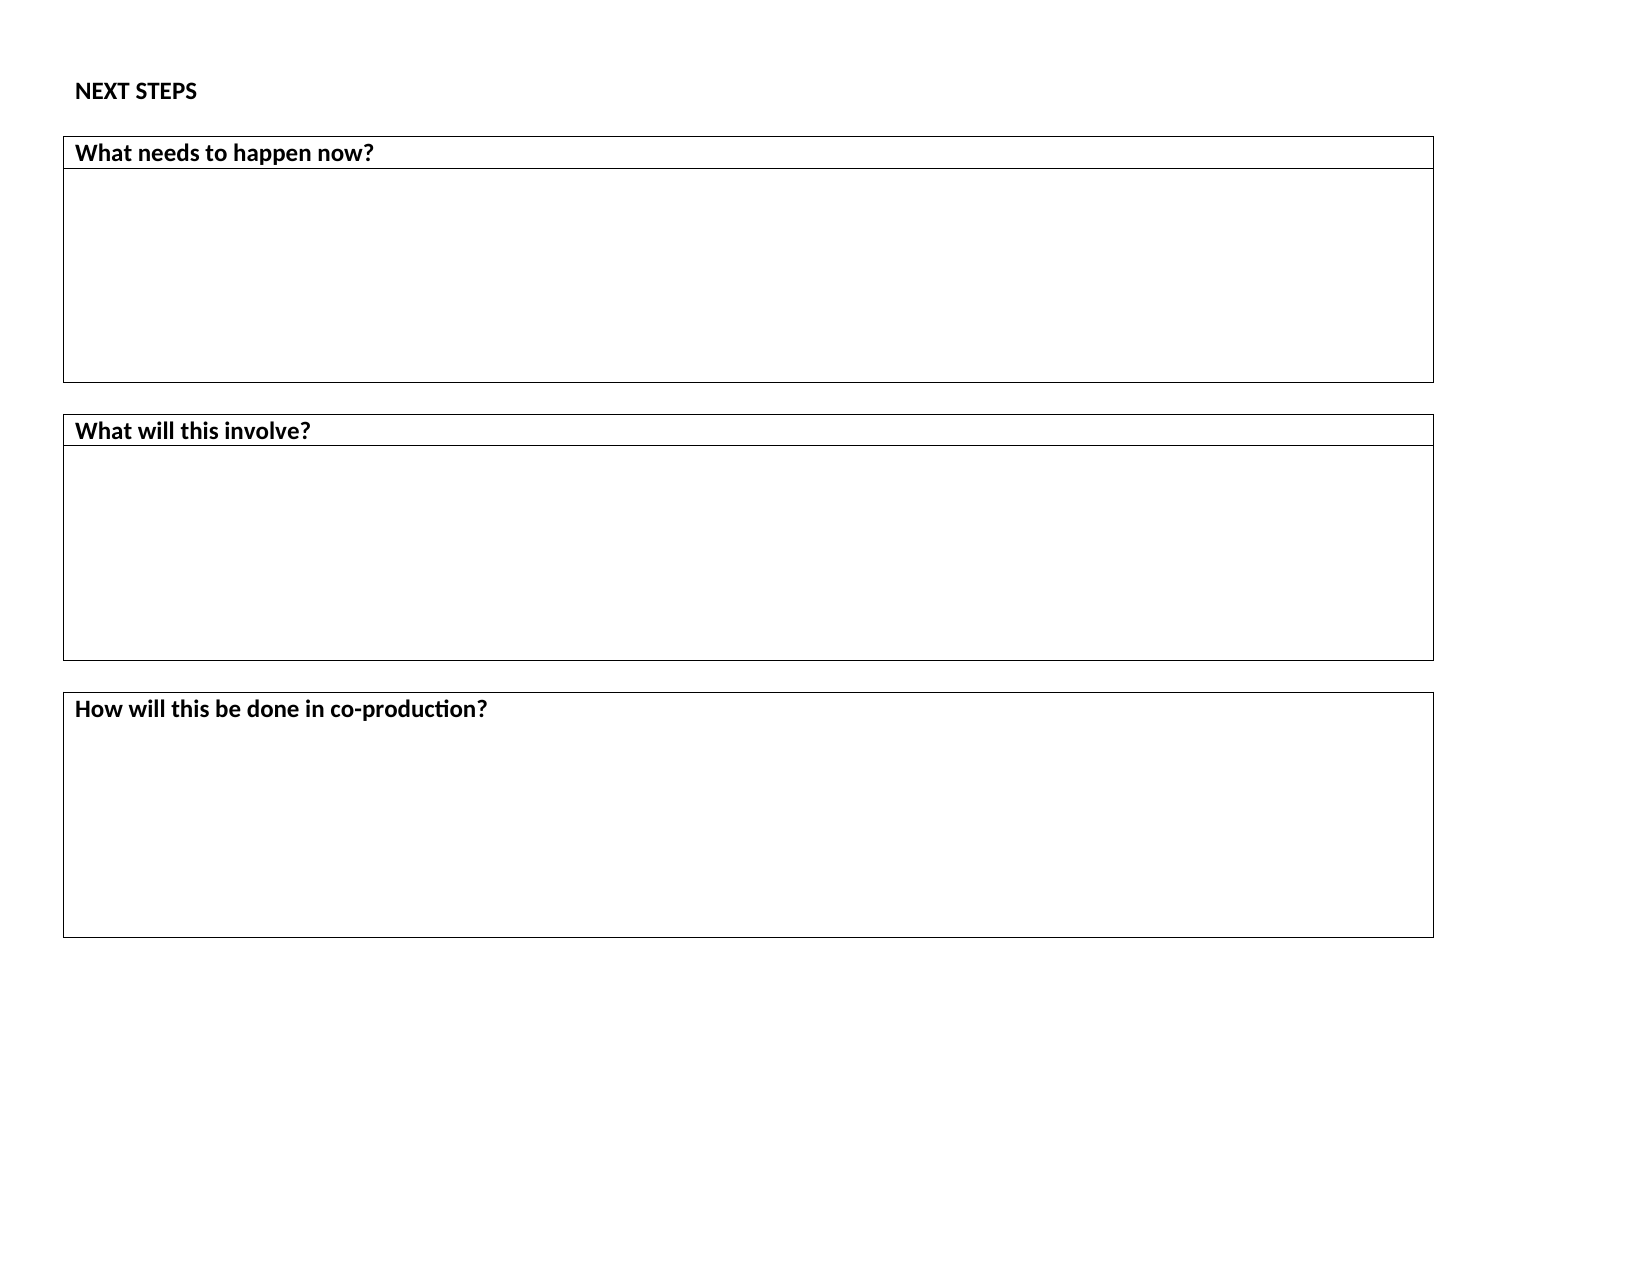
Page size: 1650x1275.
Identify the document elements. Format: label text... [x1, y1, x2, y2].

table_header How will this be done in co-production? [64, 693, 1433, 937]
table_header What will this involve? [64, 415, 1433, 445]
table_cell [64, 169, 1433, 382]
text NEXT STEPS [75, 75, 1575, 106]
table_cell [64, 446, 1433, 660]
table_header What needs to happen now? [64, 137, 1433, 168]
